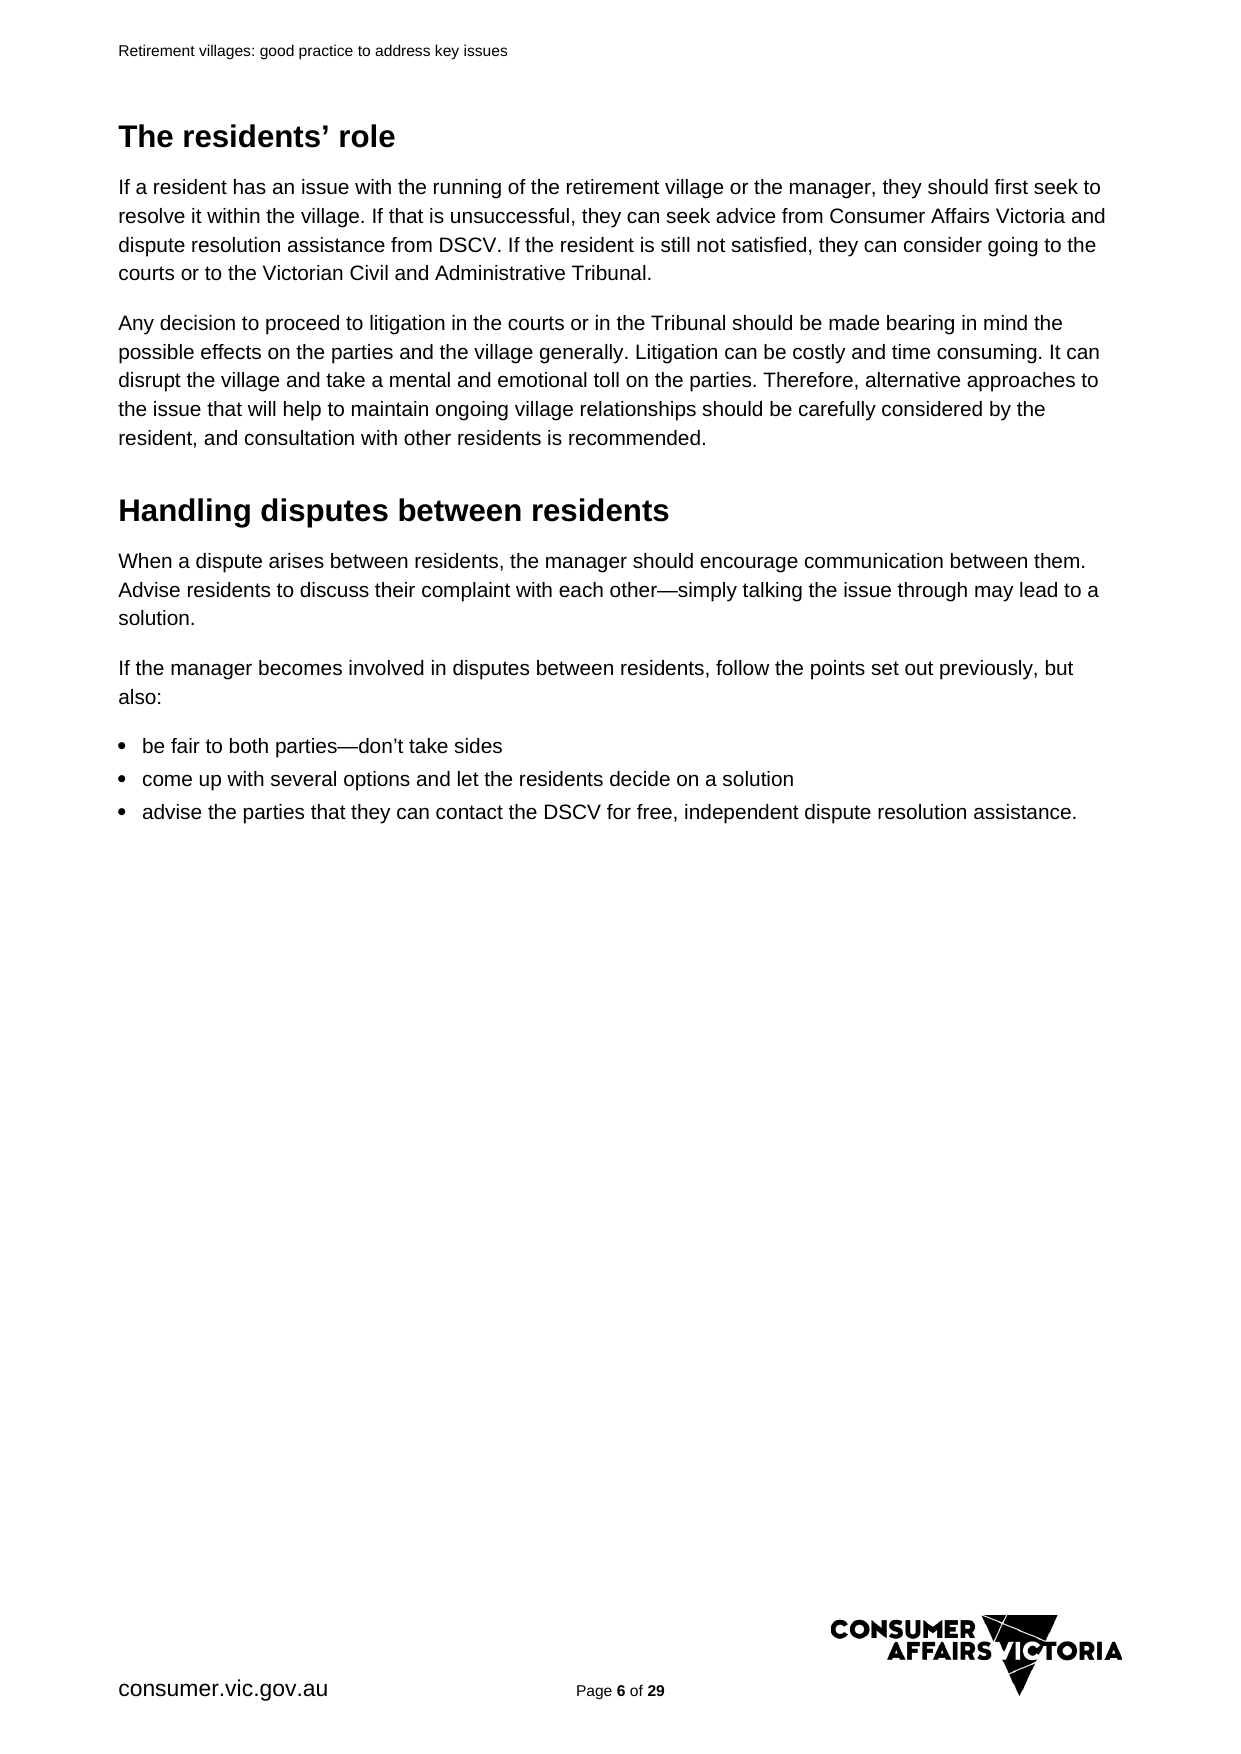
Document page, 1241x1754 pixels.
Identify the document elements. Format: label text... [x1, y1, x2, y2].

text If the manager becomes involved in disputes between residents, follow the points set out previously, but also: [118, 656, 1122, 708]
subtitle The residents’ role [118, 118, 1122, 154]
list come up with several options and let the residents decide on a solution [118, 767, 1122, 791]
list be fair to both parties—don’t take sides [118, 734, 1122, 758]
text When a dispute arises between residents, the manager should encourage communication between them. Advise residents to discuss their complaint with each other—simply talking the issue through may lead to a solution. [118, 549, 1122, 630]
picture [831, 1615, 1123, 1696]
subtitle Handling disputes between residents [118, 492, 1122, 528]
text If a resident has an issue with the running of the retirement village or the manager, they should first seek to resolve it within the village. If that is unsuccessful, they can seek advice from Consumer Affairs Victoria and dispute resolution assistance from DSCV. If the resident is still not satisfied, they can consider going to the courts or to the Victorian Civil and Administrative Tribunal. [118, 175, 1122, 285]
text Any decision to proceed to litigation in the courts or in the Tribunal should be made bearing in mind the possible effects on the parties and the village generally. Litigation can be costly and time consuming. It can disrupt the village and take a mental and emotional toll on the parties. Therefore, alternative approaches to the issue that will help to maintain ongoing village relationships should be carefully considered by the resident, and consultation with other residents is recommended. [118, 311, 1122, 450]
list advise the parties that they can contact the DSCV for free, independent dispute resolution assistance. [118, 800, 1122, 824]
